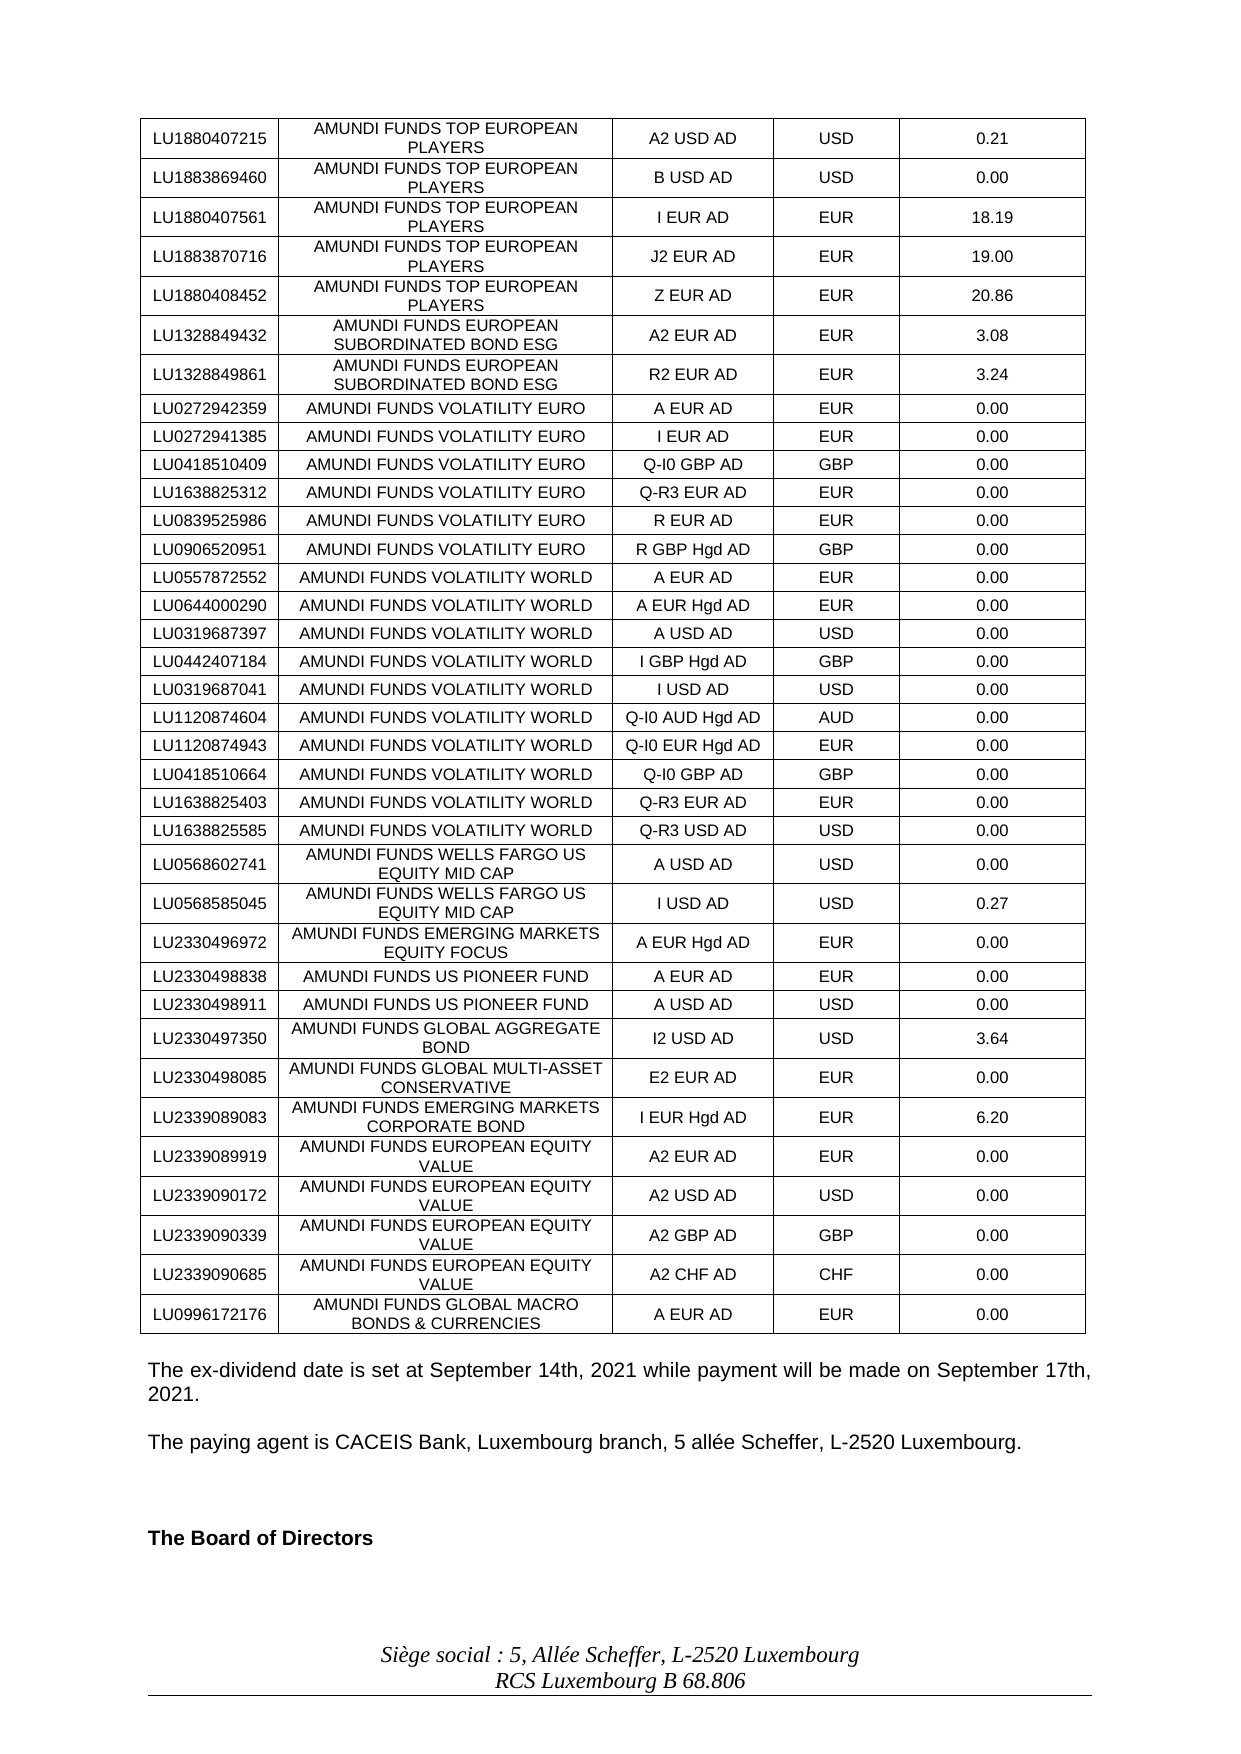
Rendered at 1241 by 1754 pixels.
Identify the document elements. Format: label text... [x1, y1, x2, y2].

table_cell I USD AD [613, 676, 773, 703]
table_cell LU1120874943 [141, 732, 278, 759]
table_cell 0.00 [900, 760, 1085, 787]
table_cell A2 EUR AD [613, 1137, 773, 1176]
table_cell EUR [774, 1059, 899, 1097]
table_cell EUR [774, 198, 899, 236]
table_cell EUR [774, 355, 899, 394]
table_cell LU0996172176 [141, 1295, 278, 1333]
table_cell LU2339090172 [141, 1177, 278, 1215]
table_cell 0.00 [900, 676, 1085, 703]
table_cell LU1328849861 [141, 355, 278, 394]
table_cell LU0418510664 [141, 760, 278, 787]
table_cell A2 GBP AD [613, 1216, 773, 1254]
table_cell LU1638825585 [141, 817, 278, 844]
table_cell LU2330497350 [141, 1019, 278, 1057]
table_cell LU2330498911 [141, 991, 278, 1018]
table_cell AMUNDI FUNDS VOLATILITY EURO [279, 507, 612, 534]
table_cell 0.00 [900, 648, 1085, 675]
table_cell LU1120874604 [141, 704, 278, 731]
table_cell A EUR AD [613, 963, 773, 990]
table_cell 0.00 [900, 451, 1085, 478]
table_cell A USD AD [613, 620, 773, 647]
text The Board of Directors [148, 1526, 1092, 1550]
table_cell AMUNDI FUNDS VOLATILITY WORLD [279, 564, 612, 591]
table_cell 0.00 [900, 423, 1085, 450]
table_cell Q-R3 EUR AD [613, 789, 773, 816]
table_cell AMUNDI FUNDS VOLATILITY WORLD [279, 760, 612, 787]
table_cell LU0568585045 [141, 884, 278, 922]
table_cell AUD [774, 704, 899, 731]
table_cell AMUNDI FUNDS GLOBAL AGGREGATE BOND [279, 1019, 612, 1057]
table_cell AMUNDI FUNDS EUROPEAN EQUITY VALUE [279, 1137, 612, 1176]
table_cell Q-R3 EUR AD [613, 479, 773, 506]
table_cell USD [774, 620, 899, 647]
table_cell USD [774, 676, 899, 703]
table_cell USD [774, 119, 899, 157]
table_cell GBP [774, 648, 899, 675]
table_cell LU0906520951 [141, 535, 278, 562]
table_cell CHF [774, 1255, 899, 1294]
table_cell AMUNDI FUNDS VOLATILITY WORLD [279, 704, 612, 731]
table_cell EUR [774, 924, 899, 962]
table_cell LU0272941385 [141, 423, 278, 450]
table_cell Q-I0 AUD Hgd AD [613, 704, 773, 731]
table_cell 6.20 [900, 1098, 1085, 1136]
table_cell EUR [774, 277, 899, 315]
table_cell LU0839525986 [141, 507, 278, 534]
table_cell LU1883870716 [141, 237, 278, 276]
table_cell AMUNDI FUNDS VOLATILITY EURO [279, 395, 612, 422]
table_cell AMUNDI FUNDS EUROPEAN EQUITY VALUE [279, 1216, 612, 1254]
table_cell I2 USD AD [613, 1019, 773, 1057]
table_cell AMUNDI FUNDS TOP EUROPEAN PLAYERS [279, 119, 612, 157]
table_cell 0.00 [900, 789, 1085, 816]
table_cell LU2339090339 [141, 1216, 278, 1254]
table_cell AMUNDI FUNDS VOLATILITY EURO [279, 451, 612, 478]
table_cell I USD AD [613, 884, 773, 922]
table_cell B USD AD [613, 159, 773, 197]
table_cell 0.00 [900, 704, 1085, 731]
table_cell LU2330498085 [141, 1059, 278, 1097]
table_cell I EUR AD [613, 423, 773, 450]
table_cell LU0418510409 [141, 451, 278, 478]
table_cell AMUNDI FUNDS TOP EUROPEAN PLAYERS [279, 159, 612, 197]
text The ex-dividend date is set at September 14th, 2021 while payment will be made on September 17th, 2021. [148, 1358, 1092, 1406]
table_cell 0.00 [900, 1216, 1085, 1254]
table_cell EUR [774, 316, 899, 354]
table_cell AMUNDI FUNDS GLOBAL MACRO BONDS & CURRENCIES [279, 1295, 612, 1333]
table_cell USD [774, 991, 899, 1018]
table_cell 0.00 [900, 1059, 1085, 1097]
table_cell AMUNDI FUNDS EUROPEAN SUBORDINATED BOND ESG [279, 316, 612, 354]
table_cell GBP [774, 1216, 899, 1254]
table_cell LU2330496972 [141, 924, 278, 962]
table_cell LU2339090685 [141, 1255, 278, 1294]
table_cell LU0568602741 [141, 845, 278, 883]
table_cell 3.24 [900, 355, 1085, 394]
table_cell LU1883869460 [141, 159, 278, 197]
table_cell A EUR AD [613, 395, 773, 422]
table_cell 3.08 [900, 316, 1085, 354]
table_cell EUR [774, 1098, 899, 1136]
table_cell I EUR Hgd AD [613, 1098, 773, 1136]
table_cell AMUNDI FUNDS EUROPEAN EQUITY VALUE [279, 1177, 612, 1215]
table_cell 0.00 [900, 479, 1085, 506]
table_cell USD [774, 1177, 899, 1215]
table_cell 0.00 [900, 507, 1085, 534]
table_cell EUR [774, 237, 899, 276]
table_cell EUR [774, 592, 899, 619]
table_cell 0.00 [900, 1295, 1085, 1333]
table_cell 0.00 [900, 924, 1085, 962]
table_cell AMUNDI FUNDS GLOBAL MULTI-ASSET CONSERVATIVE [279, 1059, 612, 1097]
table_cell LU1328849432 [141, 316, 278, 354]
table_cell LU0272942359 [141, 395, 278, 422]
table_cell AMUNDI FUNDS VOLATILITY WORLD [279, 648, 612, 675]
table_cell USD [774, 845, 899, 883]
table_cell 0.00 [900, 845, 1085, 883]
table_cell Q-R3 USD AD [613, 817, 773, 844]
table_cell 0.00 [900, 395, 1085, 422]
table_cell 18.19 [900, 198, 1085, 236]
table_cell A2 CHF AD [613, 1255, 773, 1294]
table_cell LU1880407215 [141, 119, 278, 157]
table_cell A EUR AD [613, 564, 773, 591]
table_cell I GBP Hgd AD [613, 648, 773, 675]
table_cell A2 EUR AD [613, 316, 773, 354]
table_cell I EUR AD [613, 198, 773, 236]
table_cell R2 EUR AD [613, 355, 773, 394]
table_cell 0.21 [900, 119, 1085, 157]
text The paying agent is CACEIS Bank, Luxembourg branch, 5 allée Scheffer, L-2520 Luxembourg. [148, 1430, 1092, 1454]
table_cell Z EUR AD [613, 277, 773, 315]
table_cell AMUNDI FUNDS EMERGING MARKETS EQUITY FOCUS [279, 924, 612, 962]
table_cell A2 USD AD [613, 119, 773, 157]
table_cell LU0319687397 [141, 620, 278, 647]
table_cell 0.00 [900, 592, 1085, 619]
table_cell EUR [774, 479, 899, 506]
table_cell AMUNDI FUNDS TOP EUROPEAN PLAYERS [279, 198, 612, 236]
table_cell AMUNDI FUNDS VOLATILITY WORLD [279, 620, 612, 647]
table_cell EUR [774, 564, 899, 591]
table_cell 19.00 [900, 237, 1085, 276]
table_cell A USD AD [613, 991, 773, 1018]
table_cell 0.00 [900, 817, 1085, 844]
table_cell A EUR Hgd AD [613, 924, 773, 962]
table_cell Q-I0 EUR Hgd AD [613, 732, 773, 759]
table_cell LU2339089083 [141, 1098, 278, 1136]
table_cell AMUNDI FUNDS EUROPEAN EQUITY VALUE [279, 1255, 612, 1294]
table_cell 0.00 [900, 1137, 1085, 1176]
table_cell AMUNDI FUNDS VOLATILITY WORLD [279, 732, 612, 759]
table_cell Q-I0 GBP AD [613, 451, 773, 478]
table_cell LU1638825312 [141, 479, 278, 506]
table_cell LU0319687041 [141, 676, 278, 703]
table_cell 0.27 [900, 884, 1085, 922]
table_cell EUR [774, 423, 899, 450]
table_cell GBP [774, 535, 899, 562]
table_cell AMUNDI FUNDS VOLATILITY WORLD [279, 676, 612, 703]
table_cell LU0557872552 [141, 564, 278, 591]
table_cell EUR [774, 789, 899, 816]
table_cell LU2339089919 [141, 1137, 278, 1176]
table_cell LU1880408452 [141, 277, 278, 315]
table_cell AMUNDI FUNDS VOLATILITY EURO [279, 535, 612, 562]
table_cell EUR [774, 963, 899, 990]
table_cell AMUNDI FUNDS VOLATILITY WORLD [279, 592, 612, 619]
table_cell AMUNDI FUNDS VOLATILITY WORLD [279, 789, 612, 816]
table_cell Q-I0 GBP AD [613, 760, 773, 787]
table_cell 0.00 [900, 535, 1085, 562]
table_cell AMUNDI FUNDS US PIONEER FUND [279, 991, 612, 1018]
table_cell R GBP Hgd AD [613, 535, 773, 562]
table_cell AMUNDI FUNDS US PIONEER FUND [279, 963, 612, 990]
table_cell LU0644000290 [141, 592, 278, 619]
table_cell AMUNDI FUNDS TOP EUROPEAN PLAYERS [279, 237, 612, 276]
table_cell LU1880407561 [141, 198, 278, 236]
table_cell AMUNDI FUNDS WELLS FARGO US EQUITY MID CAP [279, 845, 612, 883]
table_cell R EUR AD [613, 507, 773, 534]
table_cell USD [774, 159, 899, 197]
table_cell LU2330498838 [141, 963, 278, 990]
table_cell 0.00 [900, 1255, 1085, 1294]
table_cell 0.00 [900, 159, 1085, 197]
table_cell GBP [774, 760, 899, 787]
table_cell 20.86 [900, 277, 1085, 315]
table_cell EUR [774, 395, 899, 422]
table_cell GBP [774, 451, 899, 478]
table_cell 0.00 [900, 564, 1085, 591]
table_cell EUR [774, 1137, 899, 1176]
table_cell AMUNDI FUNDS EMERGING MARKETS CORPORATE BOND [279, 1098, 612, 1136]
table_cell LU1638825403 [141, 789, 278, 816]
table_cell A EUR Hgd AD [613, 592, 773, 619]
table_cell EUR [774, 732, 899, 759]
table_cell J2 EUR AD [613, 237, 773, 276]
table_cell AMUNDI FUNDS EUROPEAN SUBORDINATED BOND ESG [279, 355, 612, 394]
table_cell AMUNDI FUNDS VOLATILITY EURO [279, 479, 612, 506]
table_cell A USD AD [613, 845, 773, 883]
table_cell AMUNDI FUNDS VOLATILITY WORLD [279, 817, 612, 844]
table_cell A2 USD AD [613, 1177, 773, 1215]
table_cell 0.00 [900, 620, 1085, 647]
table_cell E2 EUR AD [613, 1059, 773, 1097]
table_cell EUR [774, 507, 899, 534]
table_cell AMUNDI FUNDS TOP EUROPEAN PLAYERS [279, 277, 612, 315]
table_cell A EUR AD [613, 1295, 773, 1333]
table_cell USD [774, 884, 899, 922]
table_cell AMUNDI FUNDS WELLS FARGO US EQUITY MID CAP [279, 884, 612, 922]
table_cell 0.00 [900, 1177, 1085, 1215]
table_cell 0.00 [900, 732, 1085, 759]
table_cell AMUNDI FUNDS VOLATILITY EURO [279, 423, 612, 450]
table_cell USD [774, 1019, 899, 1057]
table_cell USD [774, 817, 899, 844]
table_cell 0.00 [900, 963, 1085, 990]
table_cell EUR [774, 1295, 899, 1333]
table_cell LU0442407184 [141, 648, 278, 675]
table_cell 0.00 [900, 991, 1085, 1018]
table_cell 3.64 [900, 1019, 1085, 1057]
